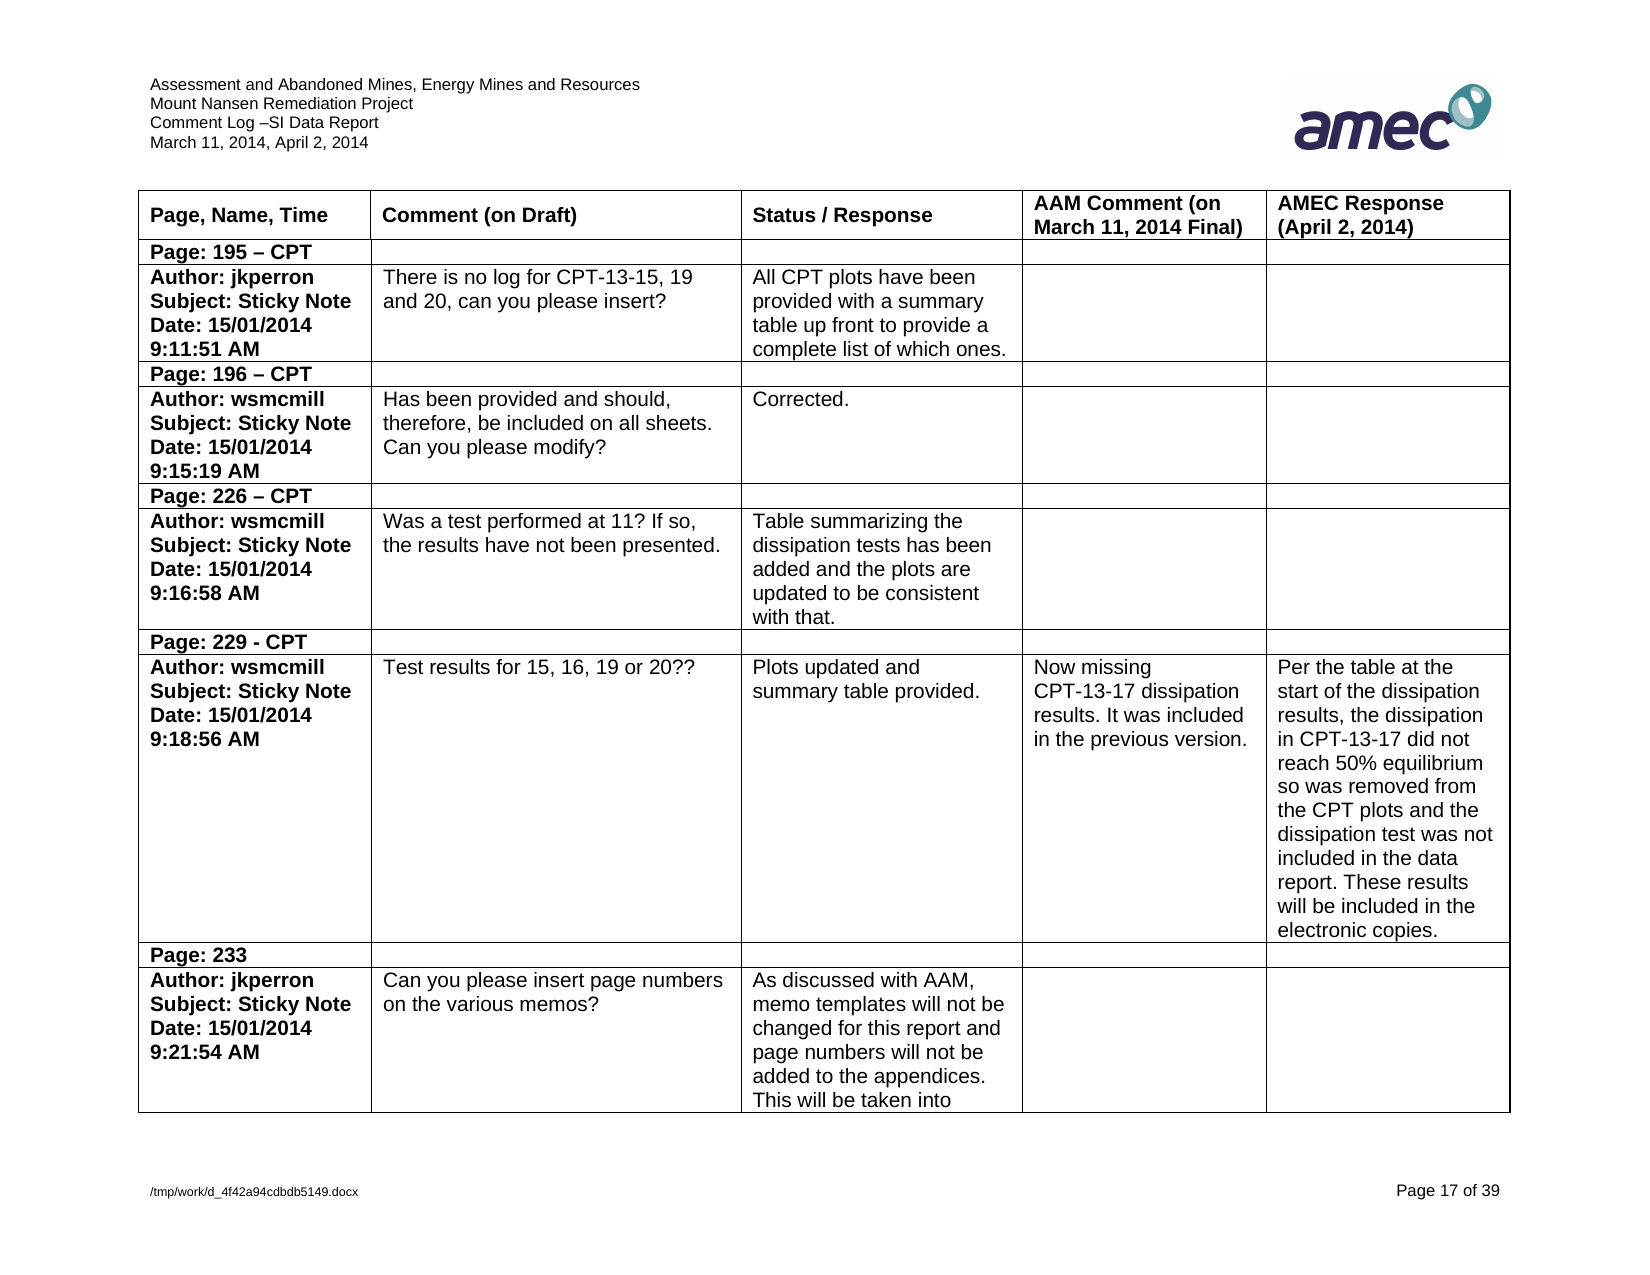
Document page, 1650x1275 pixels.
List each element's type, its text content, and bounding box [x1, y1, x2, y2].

table_cell Author: wsmcmill Subject: Sticky Note Date: 15/01/2014 9:18:56 AM [139, 655, 371, 942]
table_cell [1267, 240, 1509, 264]
table_cell Now missing CPT-13-17 dissipation results. It was included in the previous version. [1023, 655, 1266, 942]
table_cell Page: 196 – CPT [139, 362, 371, 386]
table_header Page, Name, Time [139, 191, 370, 239]
table_cell [1023, 630, 1266, 653]
table_cell Page: 233 [139, 943, 371, 967]
table_cell Has been provided and should, therefore, be included on all sheets. Can you please modify? [372, 387, 741, 483]
table_cell Was a test performed at 11? If so, the results have not been presented. [372, 509, 741, 628]
table_cell [742, 362, 1022, 386]
picture [1285, 75, 1500, 160]
table_cell [1023, 943, 1266, 967]
table_cell [742, 484, 1022, 508]
table_cell Page: 229 - CPT [139, 630, 371, 653]
table_cell Page: 195 – CPT [139, 240, 371, 264]
table_cell Author: jkperron Subject: Sticky Note Date: 15/01/2014 9:21:54 AM [139, 968, 371, 1112]
table_header AMEC Response (April 2, 2014) [1267, 191, 1509, 239]
table_cell [742, 943, 1022, 967]
table_cell [1267, 509, 1509, 628]
table_cell [1267, 630, 1509, 653]
table_cell [742, 630, 1022, 653]
table_cell [1023, 387, 1266, 483]
table_cell [1023, 968, 1266, 1112]
table_cell [1023, 265, 1266, 361]
table_cell [372, 362, 741, 386]
table_header AAM Comment (on March 11, 2014 Final) [1023, 191, 1266, 239]
table_cell [1267, 968, 1509, 1112]
table_header Comment (on Draft) [371, 191, 741, 239]
table_cell [1267, 484, 1509, 508]
table_cell [1267, 387, 1509, 483]
table_cell [1267, 265, 1509, 361]
table_cell Corrected. [742, 387, 1022, 483]
table_cell [1267, 362, 1509, 386]
table_cell Page: 226 – CPT [139, 484, 371, 508]
table_cell Author: jkperron Subject: Sticky Note Date: 15/01/2014 9:11:51 AM [139, 265, 371, 361]
table_cell [1023, 484, 1266, 508]
table_cell [372, 484, 741, 508]
table_cell [372, 240, 741, 264]
table_cell [1023, 240, 1266, 264]
table_cell [1023, 509, 1266, 628]
table_cell [1023, 362, 1266, 386]
table_header Status / Response [742, 191, 1022, 239]
table_cell Can you please insert page numbers on the various memos? [372, 968, 741, 1112]
table_cell Plots updated and summary table provided. [742, 655, 1022, 942]
table_cell Author: wsmcmill Subject: Sticky Note Date: 15/01/2014 9:15:19 AM [139, 387, 371, 483]
table_cell [1267, 943, 1509, 967]
table_cell There is no log for CPT-13-15, 19 and 20, can you please insert? [372, 265, 741, 361]
table_cell Per the table at the start of the dissipation results, the dissipation in CPT-13-17 did not reach 50% equilibrium so was removed from the CPT plots and the dissipation test was not included in the data report. These results will be included in the electronic copies. [1267, 655, 1509, 942]
table_cell [742, 240, 1022, 264]
table_cell Table summarizing the dissipation tests has been added and the plots are updated to be consistent with that. [742, 509, 1022, 628]
table_cell [372, 630, 741, 653]
table_cell All CPT plots have been provided with a summary table up front to provide a complete list of which ones. [742, 265, 1022, 361]
table_cell [372, 943, 741, 967]
table_cell Test results for 15, 16, 19 or 20?? [372, 655, 741, 942]
table_cell Author: wsmcmill Subject: Sticky Note Date: 15/01/2014 9:16:58 AM [139, 509, 371, 628]
